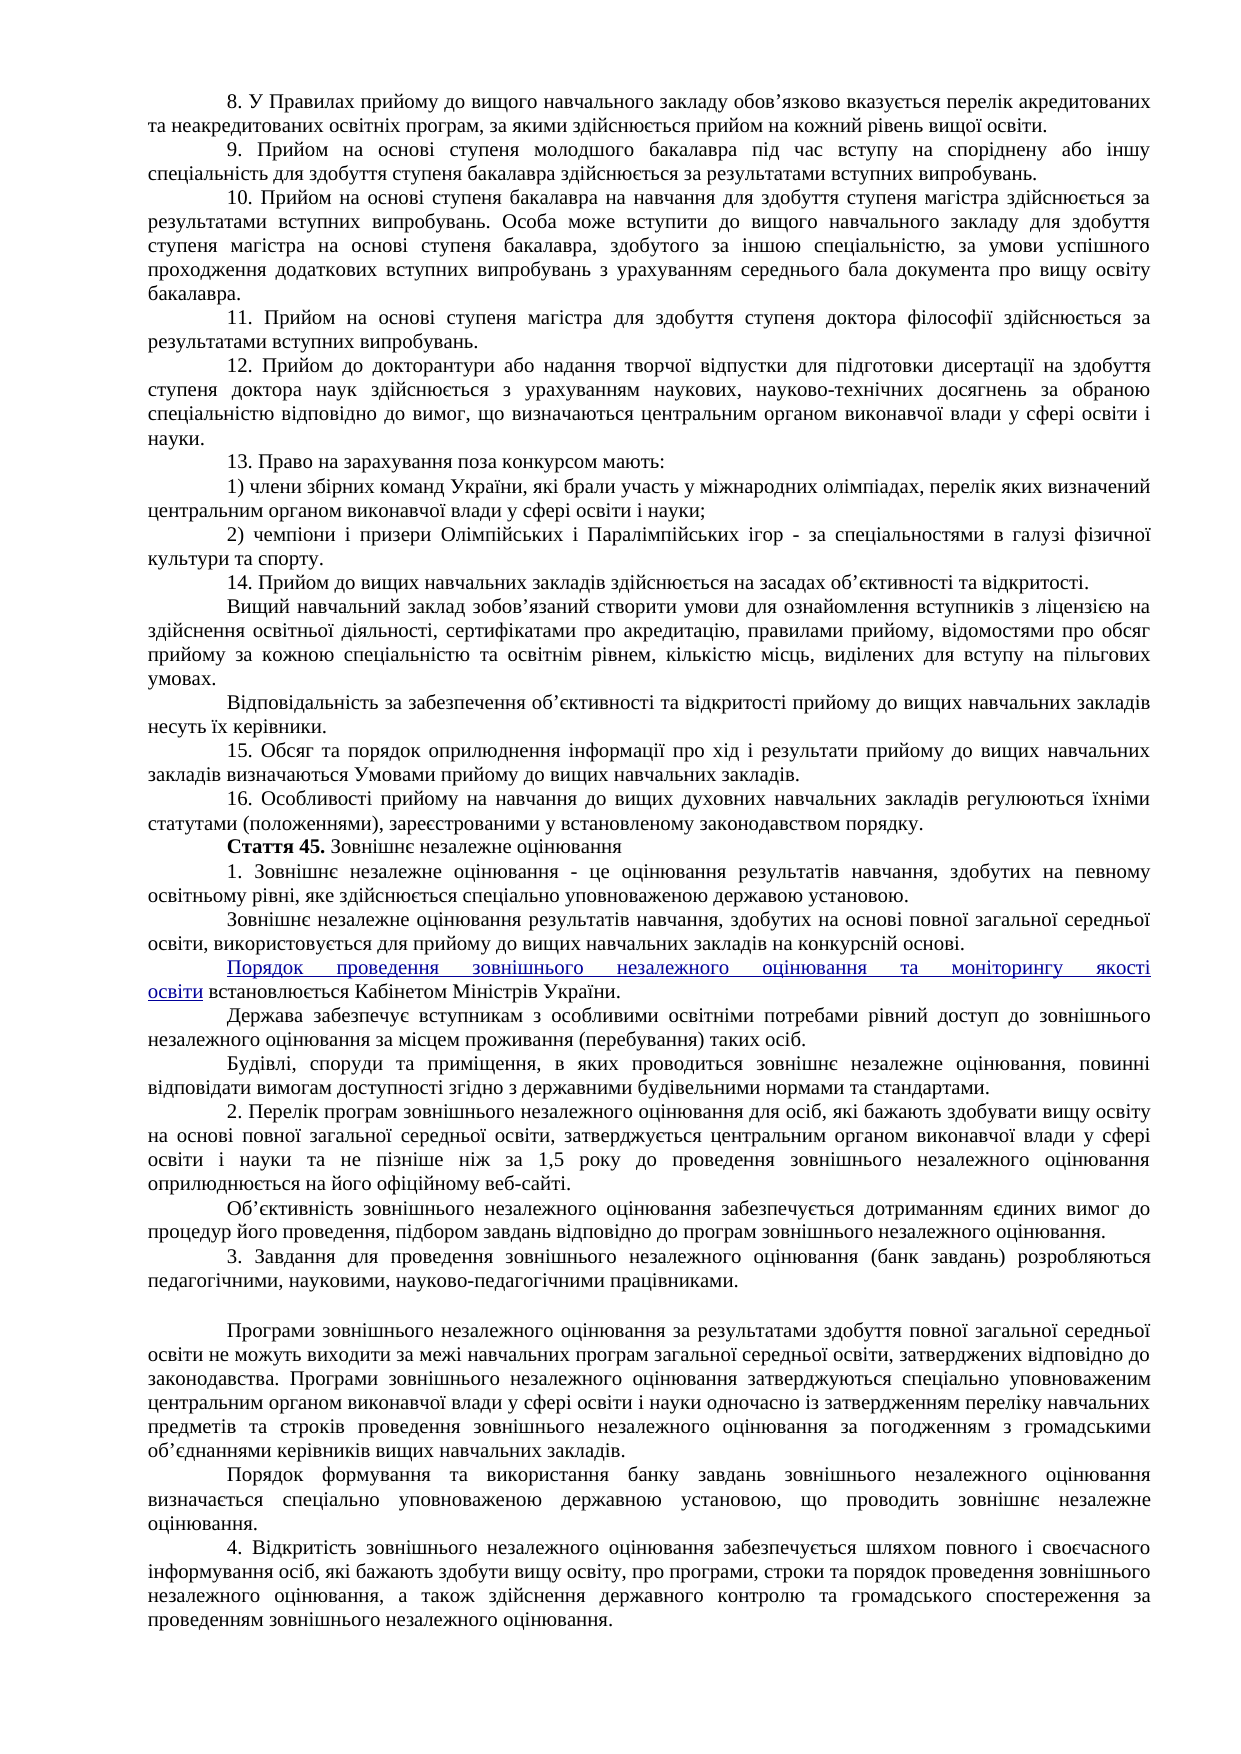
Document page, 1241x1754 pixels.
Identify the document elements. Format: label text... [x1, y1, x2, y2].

text 1. Зовнішнє незалежне оцінювання - це оцінювання результатів навчання, здобутих на певному освітньому рівні, яке здійснюється спеціально уповноваженою державою установою. [148, 858, 1152, 907]
text 13. Право на зарахування поза конкурсом мають: [148, 449, 1152, 473]
text 3. Завдання для проведення зовнішнього незалежного оцінювання (банк завдань) розробляються педагогічними, науковими, науково-педагогічними працівниками. [148, 1243, 1152, 1292]
text 4. Відкритість зовнішнього незалежного оцінювання забезпечується шляхом повного і своєчасного інформування осіб, які бажають здобути вищу освіту, про програми, строки та порядок проведення зовнішнього незалежного оцінювання, а також здійснення державного контролю та громадського спостереження за проведенням зовнішнього незалежного оцінювання. [148, 1534, 1152, 1631]
text Будівлі, споруди та приміщення, в яких проводиться зовнішнє незалежне оцінювання, повинні відповідати вимогам доступності згідно з державними будівельними нормами та стандартами. [148, 1051, 1152, 1099]
text 10. Прийом на основі ступеня бакалавра на навчання для здобуття ступеня магістра здійснюється за результатами вступних випробувань. Особа може вступити до вищого навчального закладу для здобуття ступеня магістра на основі ступеня бакалавра, здобутого за іншою спеціальністю, за умови успішного проходження додаткових вступних випробувань з урахуванням середнього бала документа про вищу освіту бакалавра. [148, 185, 1152, 305]
text 15. Обсяг та порядок оприлюднення інформації про хід і результати прийому до вищих навчальних закладів визначаються Умовами прийому до вищих навчальних закладів. [148, 738, 1152, 786]
text 14. Прийом до вищих навчальних закладів здійснюється на засадах об’єктивності та відкритості. [148, 570, 1152, 594]
text 2. Перелік програм зовнішнього незалежного оцінювання для осіб, які бажають здобувати вищу освіту на основі повної загальної середньої освіти, затверджується центральним органом виконавчої влади у сфері освіти і науки та не пізніше ніж за 1,5 року до проведення зовнішнього незалежного оцінювання оприлюднюється на його офіційному веб-сайті. [148, 1099, 1152, 1195]
text 1) члени збірних команд України, які брали участь у міжнародних олімпіадах, перелік яких визначений центральним органом виконавчої влади у сфері освіти і науки; [148, 473, 1152, 522]
text Об’єктивність зовнішнього незалежного оцінювання забезпечується дотриманням єдиних вимог до процедур його проведення, підбором завдань відповідно до програм зовнішнього незалежного оцінювання. [148, 1195, 1152, 1243]
text Програми зовнішнього незалежного оцінювання за результатами здобуття повної загальної середньої освіти не можуть виходити за межі навчальних програм загальної середньої освіти, затверджених відповідно до законодавства. Програми зовнішнього незалежного оцінювання затверджуються спеціально уповноваженим центральним органом виконавчої влади у сфері освіти і науки одночасно із затвердженням переліку навчальних предметів та строків проведення зовнішнього незалежного оцінювання за погодженням з громадськими об’єднаннями керівників вищих навчальних закладів. [148, 1318, 1152, 1462]
text 8. У Правилах прийому до вищого навчального закладу обов’язково вказується перелік акредитованих та неакредитованих освітніх програм, за якими здійснюється прийом на кожний рівень вищої освіти. [148, 88, 1152, 137]
text 9. Прийом на основі ступеня молодшого бакалавра під час вступу на споріднену або іншу спеціальність для здобуття ступеня бакалавра здійснюється за результатами вступних випробувань. [148, 137, 1152, 185]
text 16. Особливості прийому на навчання до вищих духовних навчальних закладів регулюються їхніми статутами (положеннями), зареєстрованими у встановленому законодавством порядку. [148, 786, 1152, 834]
text Стаття 45. Зовнішнє незалежне оцінювання [148, 834, 1152, 858]
text Держава забезпечує вступникам з особливими освітніми потребами рівний доступ до зовнішнього незалежного оцінювання за місцем проживання (перебування) таких осіб. [148, 1003, 1152, 1051]
text Порядок проведення зовнішнього незалежного оцінювання та моніторингу якості освіти встановлюється Кабінетом Міністрів України. [148, 955, 1152, 1003]
text 2) чемпіони і призери Олімпійських і Паралімпійських ігор - за спеціальностями в галузі фізичної культури та спорту. [148, 522, 1152, 570]
text 11. Прийом на основі ступеня магістра для здобуття ступеня доктора філософії здійснюється за результатами вступних випробувань. [148, 305, 1152, 353]
text 12. Прийом до докторантури або надання творчої відпустки для підготовки дисертації на здобуття ступеня доктора наук здійснюється з урахуванням наукових, науково-технічних досягнень за обраною спеціальністю відповідно до вимог, що визначаються центральним органом виконавчої влади у сфері освіти і науки. [148, 353, 1152, 449]
text Вищий навчальний заклад зобов’язаний створити умови для ознайомлення вступників з ліцензією на здійснення освітньої діяльності, сертифікатами про акредитацію, правилами прийому, відомостями про обсяг прийому за кожною спеціальністю та освітнім рівнем, кількістю місць, виділених для вступу на пільгових умовах. [148, 594, 1152, 690]
text Порядок формування та використання банку завдань зовнішнього незалежного оцінювання визначається спеціально уповноваженою державною установою, що проводить зовнішнє незалежне оцінювання. [148, 1462, 1152, 1534]
text Відповідальність за забезпечення об’єктивності та відкритості прийому до вищих навчальних закладів несуть їх керівники. [148, 690, 1152, 738]
text Зовнішнє незалежне оцінювання результатів навчання, здобутих на основі повної загальної середньої освіти, використовується для прийому до вищих навчальних закладів на конкурсній основі. [148, 907, 1152, 955]
